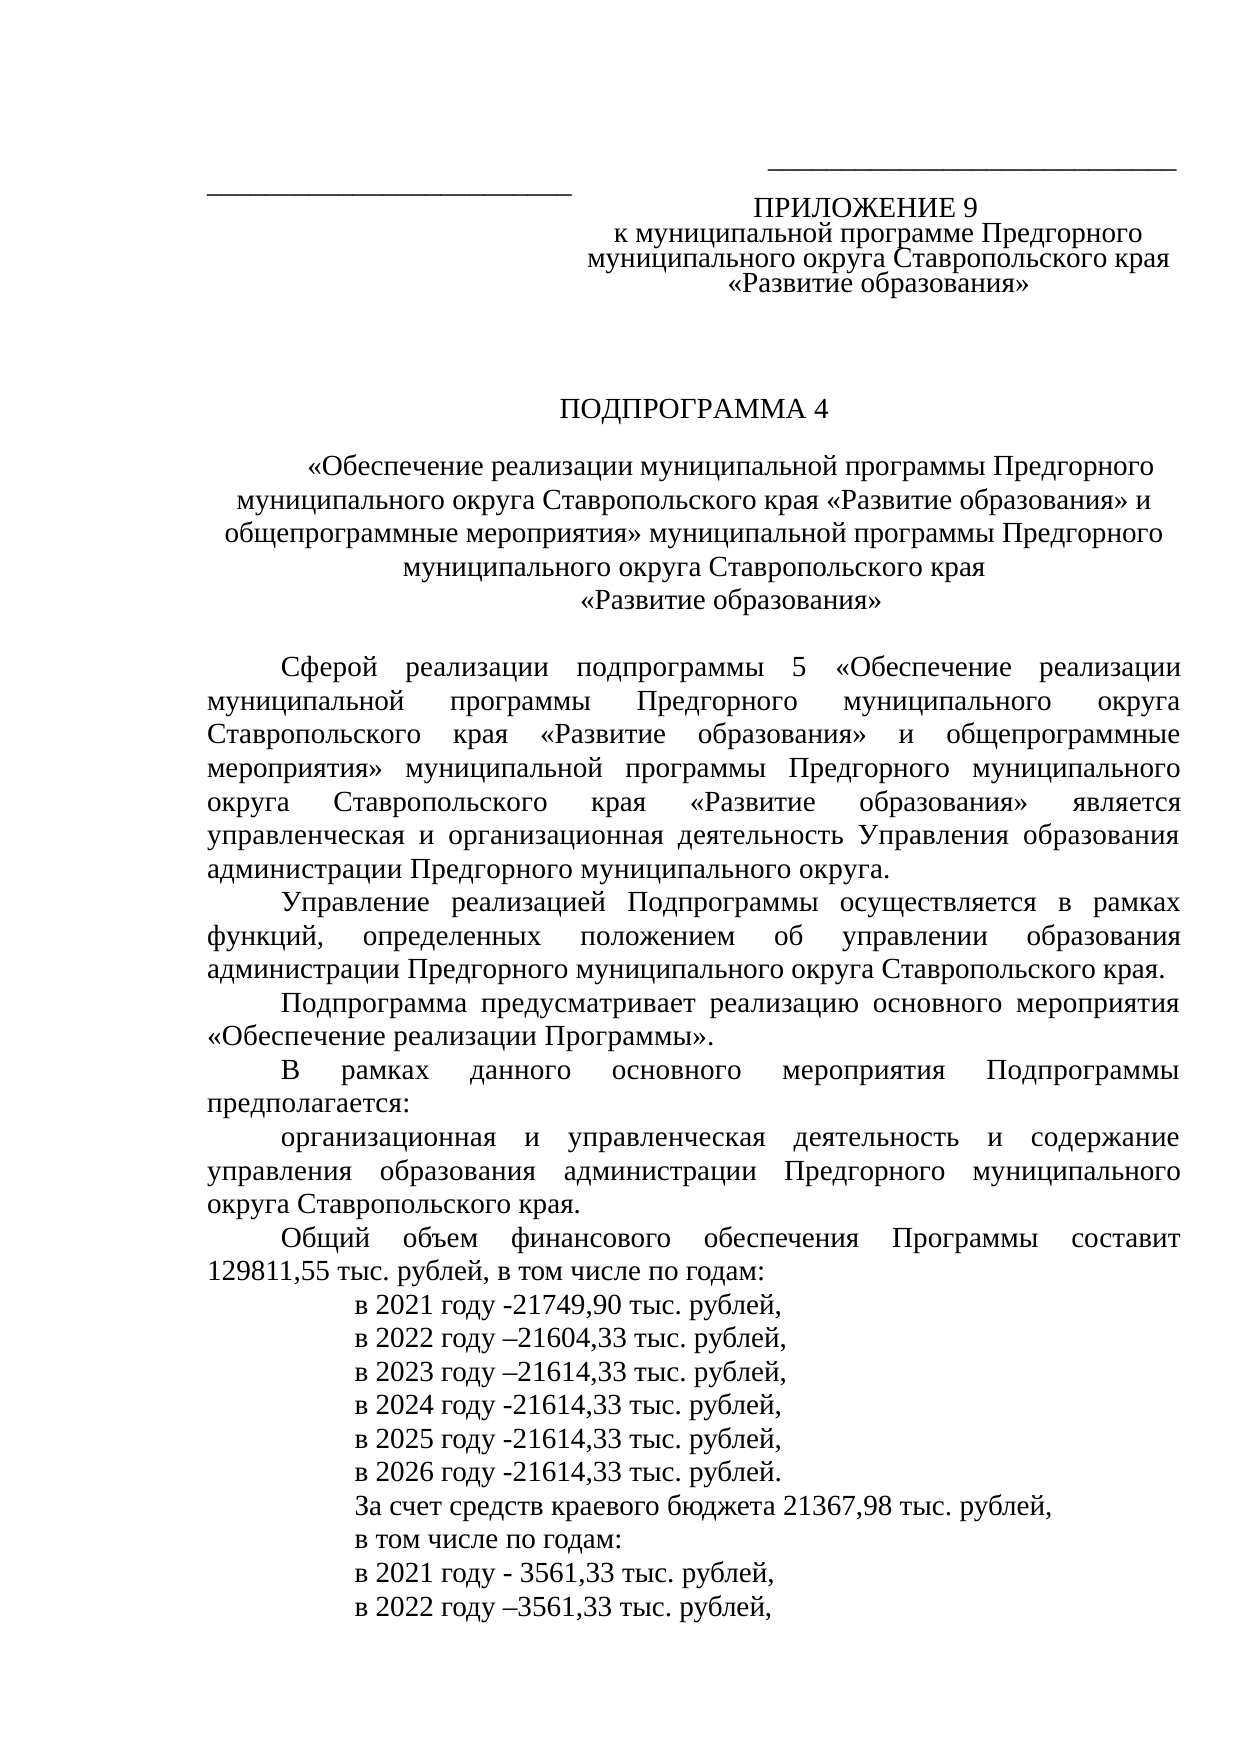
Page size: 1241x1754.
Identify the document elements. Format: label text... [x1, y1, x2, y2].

text в 2022 году –3561,33 тыс. рублей, [354, 1589, 1181, 1622]
text Управление реализацией Подпрограммы осуществляется в рамках функций, определенных положением об управлении образования администрации Предгорного муниципального округа Ставропольского края. [207, 884, 1181, 985]
text Подпрограмма предусматривает реализацию основного мероприятия «Обеспечение реализации Программы». [207, 985, 1181, 1052]
text в 2021 году -21749,90 тыс. рублей, [354, 1287, 1181, 1320]
text в 2024 году -21614,33 тыс. рублей, [354, 1387, 1181, 1421]
text в 2022 году –21604,33 тыс. рублей, [354, 1320, 1181, 1354]
text _____________________________________________________ [207, 148, 1181, 198]
text За счет средств краевого бюджета 21367,98 тыс. рублей, [354, 1488, 1181, 1522]
text «Обеспечение реализации муниципальной программы Предгорного муниципального округа Ставропольского края «Развитие образования» и общепрограммные мероприятия» муниципальной программы Предгорного муниципального округа Ставропольского края [207, 448, 1181, 582]
text ПРИЛОЖЕНИЕ 9 [207, 198, 1181, 223]
text «Развитие образования» [576, 273, 1181, 298]
text в 2023 году –21614,33 тыс. рублей, [354, 1354, 1181, 1387]
text к муниципальной программе Предгорного [576, 223, 1181, 248]
text организационная и управленческая деятельность и содержание управления образования администрации Предгорного муниципального округа Ставропольского края. [207, 1119, 1181, 1220]
text в 2026 году -21614,33 тыс. рублей. [354, 1454, 1181, 1488]
text муниципального округа Ставропольского края [576, 248, 1181, 273]
text в 2025 году -21614,33 тыс. рублей, [354, 1421, 1181, 1454]
text в 2021 году - 3561,33 тыс. рублей, [354, 1555, 1181, 1589]
text Общий объем финансового обеспечения Программы составит 129811,55 тыс. рублей, в том числе по годам: [207, 1220, 1181, 1287]
text В рамках данного основного мероприятия Подпрограммы предполагается: [207, 1052, 1181, 1119]
text «Развитие образования» [207, 582, 1181, 616]
text в том числе по годам: [354, 1522, 1181, 1555]
text Сферой реализации подпрограммы 5 «Обеспечение реализации муниципальной программы Предгорного муниципального округа Ставропольского края «Развитие образования» и общепрограммные мероприятия» муниципальной программы Предгорного муниципального округа Ставропольского края «Развитие образования» является управленческая и организационная деятельность Управления образования администрации Предгорного муниципального округа. [207, 649, 1181, 884]
text ПОДПРОГРАММА 4 [207, 398, 1181, 423]
